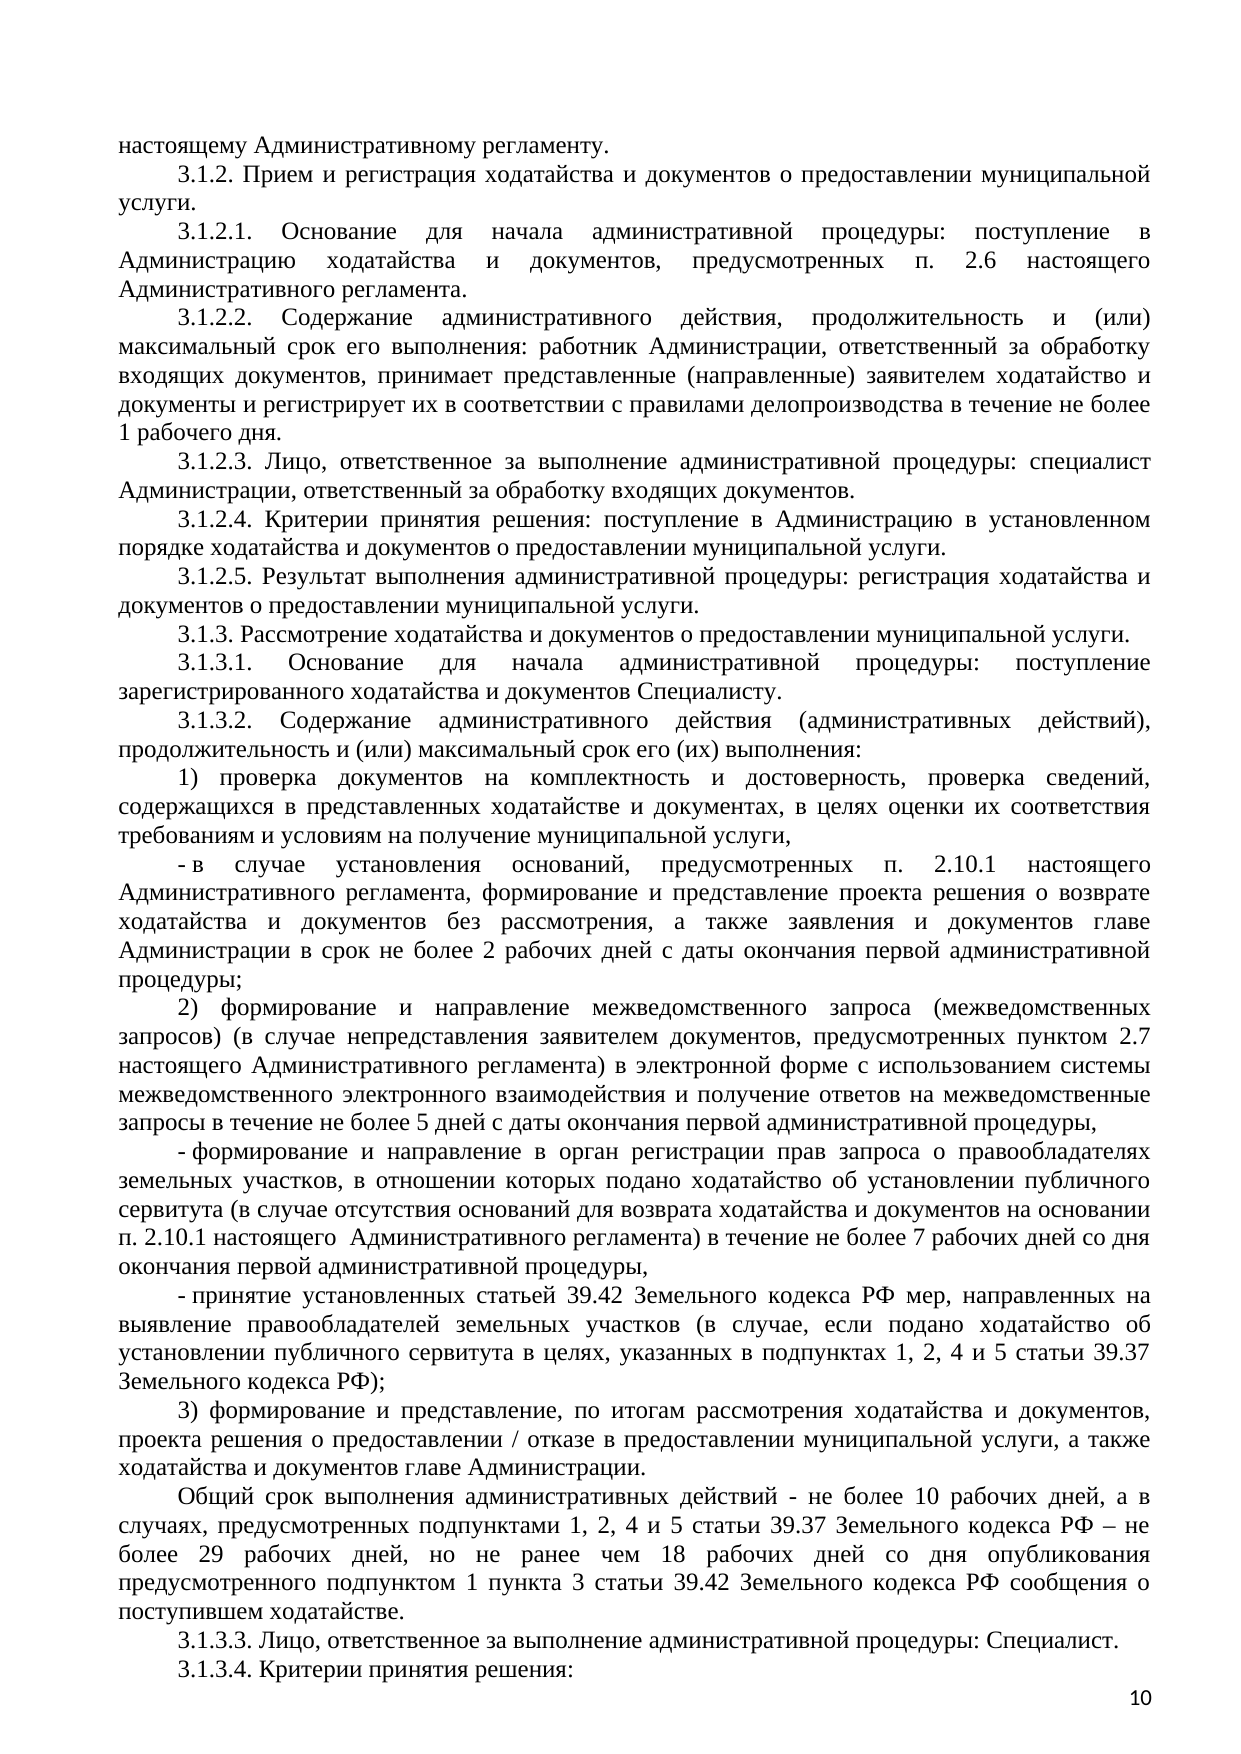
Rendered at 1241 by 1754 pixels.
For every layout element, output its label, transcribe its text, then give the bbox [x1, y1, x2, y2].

text 3.1.3.3. Лицо, ответственное за выполнение административной процедуры: Специалист. [118, 1625, 1152, 1654]
text - в случае установления оснований, предусмотренных п. 2.10.1 настоящего Административного регламента, формирование и представление проекта решения о возврате ходатайства и документов без рассмотрения, а также заявления и документов главе Администрации в срок не более 2 рабочих дней с даты окончания первой административной процедуры; [118, 849, 1152, 992]
text 3) формирование и представление, по итогам рассмотрения ходатайства и документов, проекта решения о предоставлении / отказе в предоставлении муниципальной услуги, а также ходатайства и документов главе Администрации. [118, 1395, 1152, 1481]
text 3.1.3. Рассмотрение ходатайства и документов о предоставлении муниципальной услуги. [118, 619, 1152, 647]
text - формирование и направление в орган регистрации прав запроса о правообладателях земельных участков, в отношении которых подано ходатайство об установлении публичного сервитута (в случае отсутствия оснований для возврата ходатайства и документов на основании п. 2.10.1 настоящего Административного регламента) в течение не более 7 рабочих дней со дня окончания первой административной процедуры, [118, 1136, 1152, 1280]
text 3.1.3.1. Основание для начала административной процедуры: поступление зарегистрированного ходатайства и документов Специалисту. [118, 647, 1152, 705]
text 3.1.2.4. Критерии принятия решения: поступление в Администрацию в установленном порядке ходатайства и документов о предоставлении муниципальной услуги. [118, 504, 1152, 561]
text 1) проверка документов на комплектность и достоверность, проверка сведений, содержащихся в представленных ходатайстве и документах, в целях оценки их соответствия требованиям и условиям на получение муниципальной услуги, [118, 762, 1152, 849]
text 3.1.2. Прием и регистрация ходатайства и документов о предоставлении муниципальной услуги. [118, 159, 1152, 216]
text 3.1.2.2. Содержание административного действия, продолжительность и (или) максимальный срок его выполнения: работник Администрации, ответственный за обработку входящих документов, принимает представленные (направленные) заявителем ходатайство и документы и регистрирует их в соответствии с правилами делопроизводства в течение не более 1 рабочего дня. [118, 302, 1152, 446]
text 3.1.2.5. Результат выполнения административной процедуры: регистрация ходатайства и документов о предоставлении муниципальной услуги. [118, 561, 1152, 619]
text 3.1.3.4. Критерии принятия решения: [118, 1654, 1152, 1682]
text - принятие установленных статьей 39.42 Земельного кодекса РФ мер, направленных на выявление правообладателей земельных участков (в случае, если подано ходатайство об установлении публичного сервитута в целях, указанных в подпунктах 1, 2, 4 и 5 статьи 39.37 Земельного кодекса РФ); [118, 1280, 1152, 1395]
text 3.1.3.2. Содержание административного действия (административных действий), продолжительность и (или) максимальный срок его (их) выполнения: [118, 705, 1152, 762]
text 2) формирование и направление межведомственного запроса (межведомственных запросов) (в случае непредставления заявителем документов, предусмотренных пунктом 2.7 настоящего Административного регламента) в электронной форме с использованием системы межведомственного электронного взаимодействия и получение ответов на межведомственные запросы в течение не более 5 дней с даты окончания первой административной процедуры, [118, 992, 1152, 1136]
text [118, 130, 1152, 159]
text 3.1.2.1. Основание для начала административной процедуры: поступление в Администрацию ходатайства и документов, предусмотренных п. 2.6 настоящего Административного регламента. [118, 216, 1152, 302]
text 3.1.2.3. Лицо, ответственное за выполнение административной процедуры: специалист Администрации, ответственный за обработку входящих документов. [118, 446, 1152, 504]
text Общий срок выполнения административных действий - не более 10 рабочих дней, а в случаях, предусмотренных подпунктами 1, 2, 4 и 5 статьи 39.37 Земельного кодекса РФ – не более 29 рабочих дней, но не ранее чем 18 рабочих дней со дня опубликования предусмотренного подпунктом 1 пункта 3 статьи 39.42 Земельного кодекса РФ сообщения о поступившем ходатайстве. [118, 1481, 1152, 1625]
